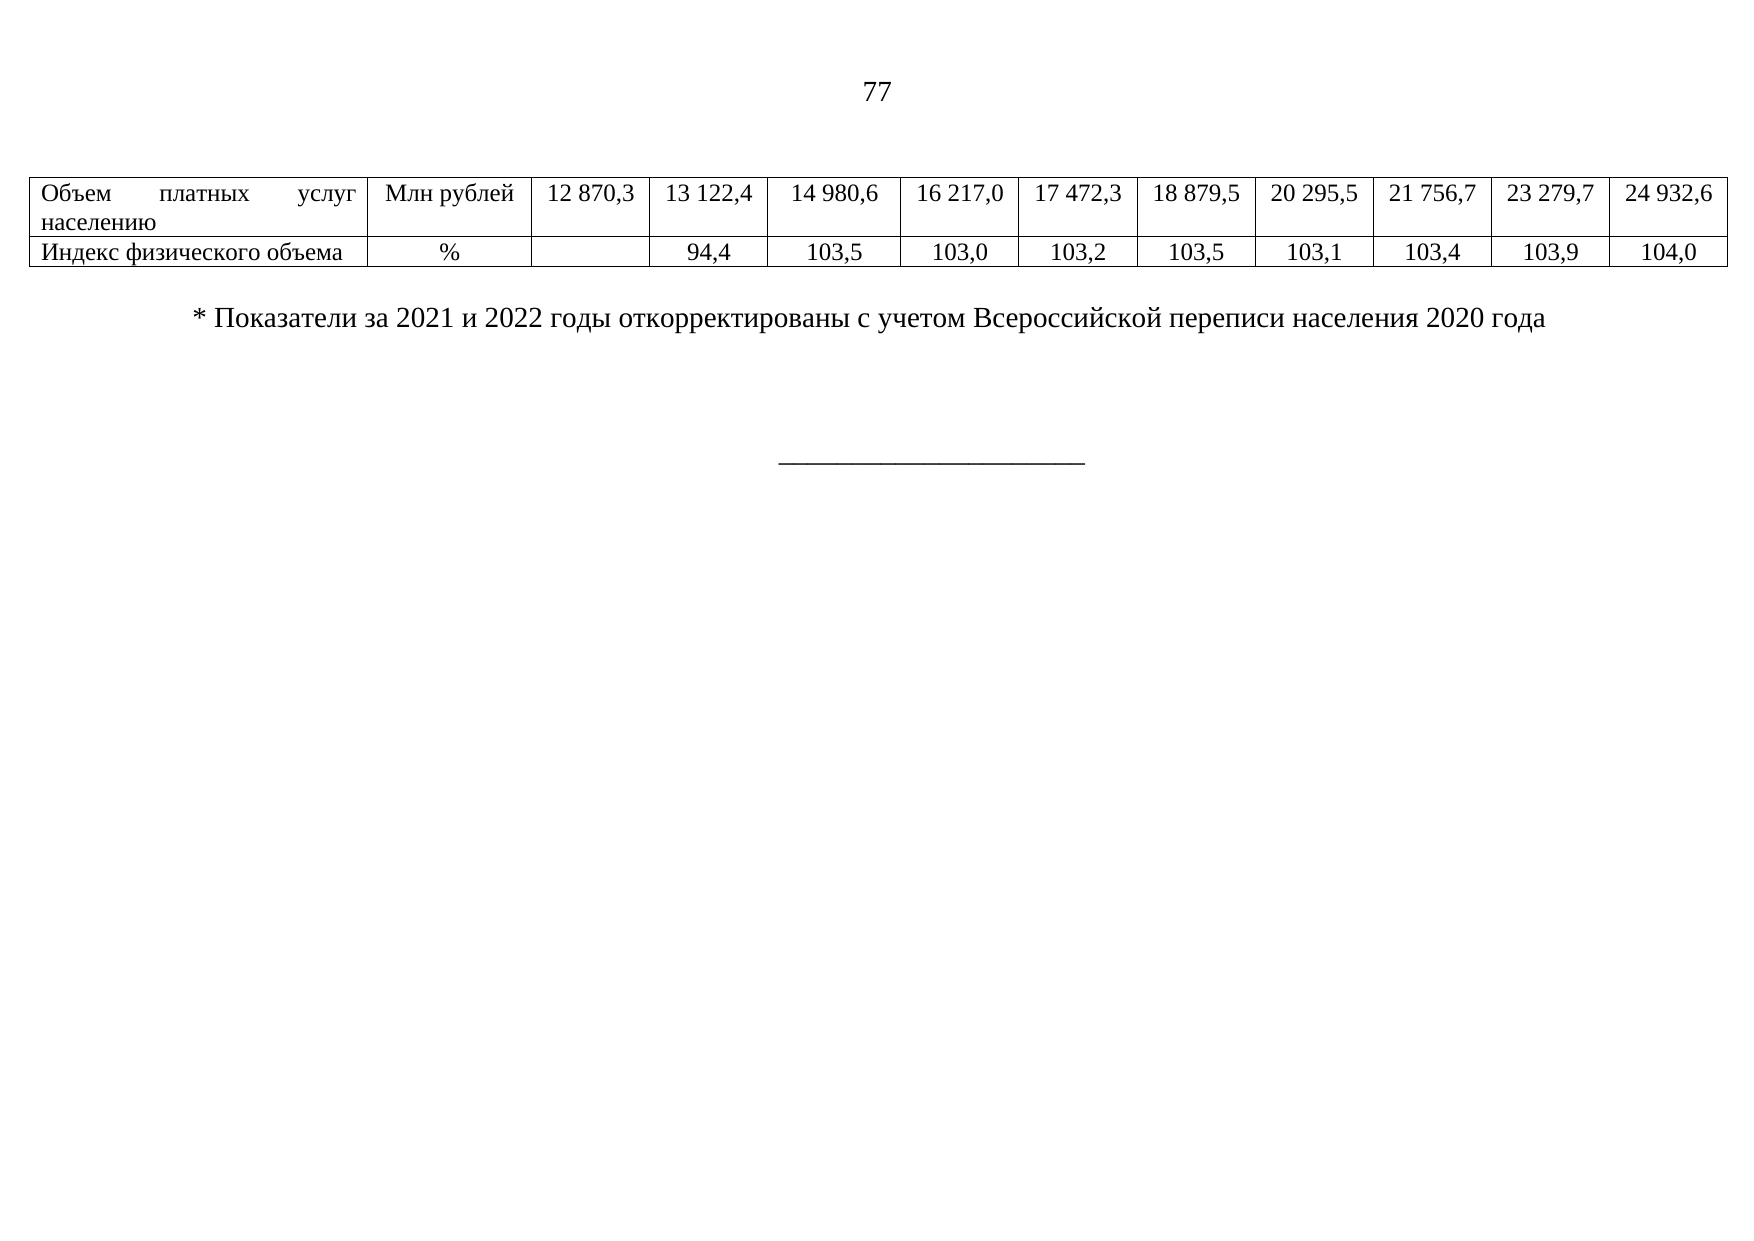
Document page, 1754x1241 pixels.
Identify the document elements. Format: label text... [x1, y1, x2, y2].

table_cell 103,9 [1492, 237, 1609, 266]
table_cell 16 217,0 [901, 178, 1018, 236]
table_cell 23 279,7 [1492, 178, 1609, 236]
table_cell Млн рублей [368, 178, 531, 236]
table_cell 12 870,3 [532, 178, 649, 236]
table_cell 17 472,3 [1019, 178, 1137, 236]
table_cell 94,4 [650, 237, 767, 266]
table_cell 13 122,4 [650, 178, 767, 236]
table_cell 20 295,5 [1256, 178, 1373, 236]
table_cell 103,4 [1374, 237, 1491, 266]
table_cell 103,1 [1256, 237, 1373, 266]
table_cell 21 756,7 [1374, 178, 1491, 236]
text _____________________ [192, 434, 1612, 468]
table_cell 103,0 [901, 237, 1018, 266]
table_cell 103,2 [1019, 237, 1137, 266]
table_cell [532, 237, 649, 266]
table_cell 24 932,6 [1610, 178, 1727, 236]
table_cell 103,5 [768, 237, 900, 266]
table_cell 18 879,5 [1138, 178, 1255, 236]
table_cell Объем платных услуг населению [30, 178, 367, 236]
text * Показатели за 2021 и 2022 годы откорректированы с учетом Всероссийской переписи населения 2020 года [118, 300, 1636, 334]
table_cell 14 980,6 [768, 178, 900, 236]
table_cell 104,0 [1610, 237, 1727, 266]
table_cell % [368, 237, 531, 266]
table_cell Индекс физического объема [30, 237, 367, 266]
table_cell 103,5 [1138, 237, 1255, 266]
